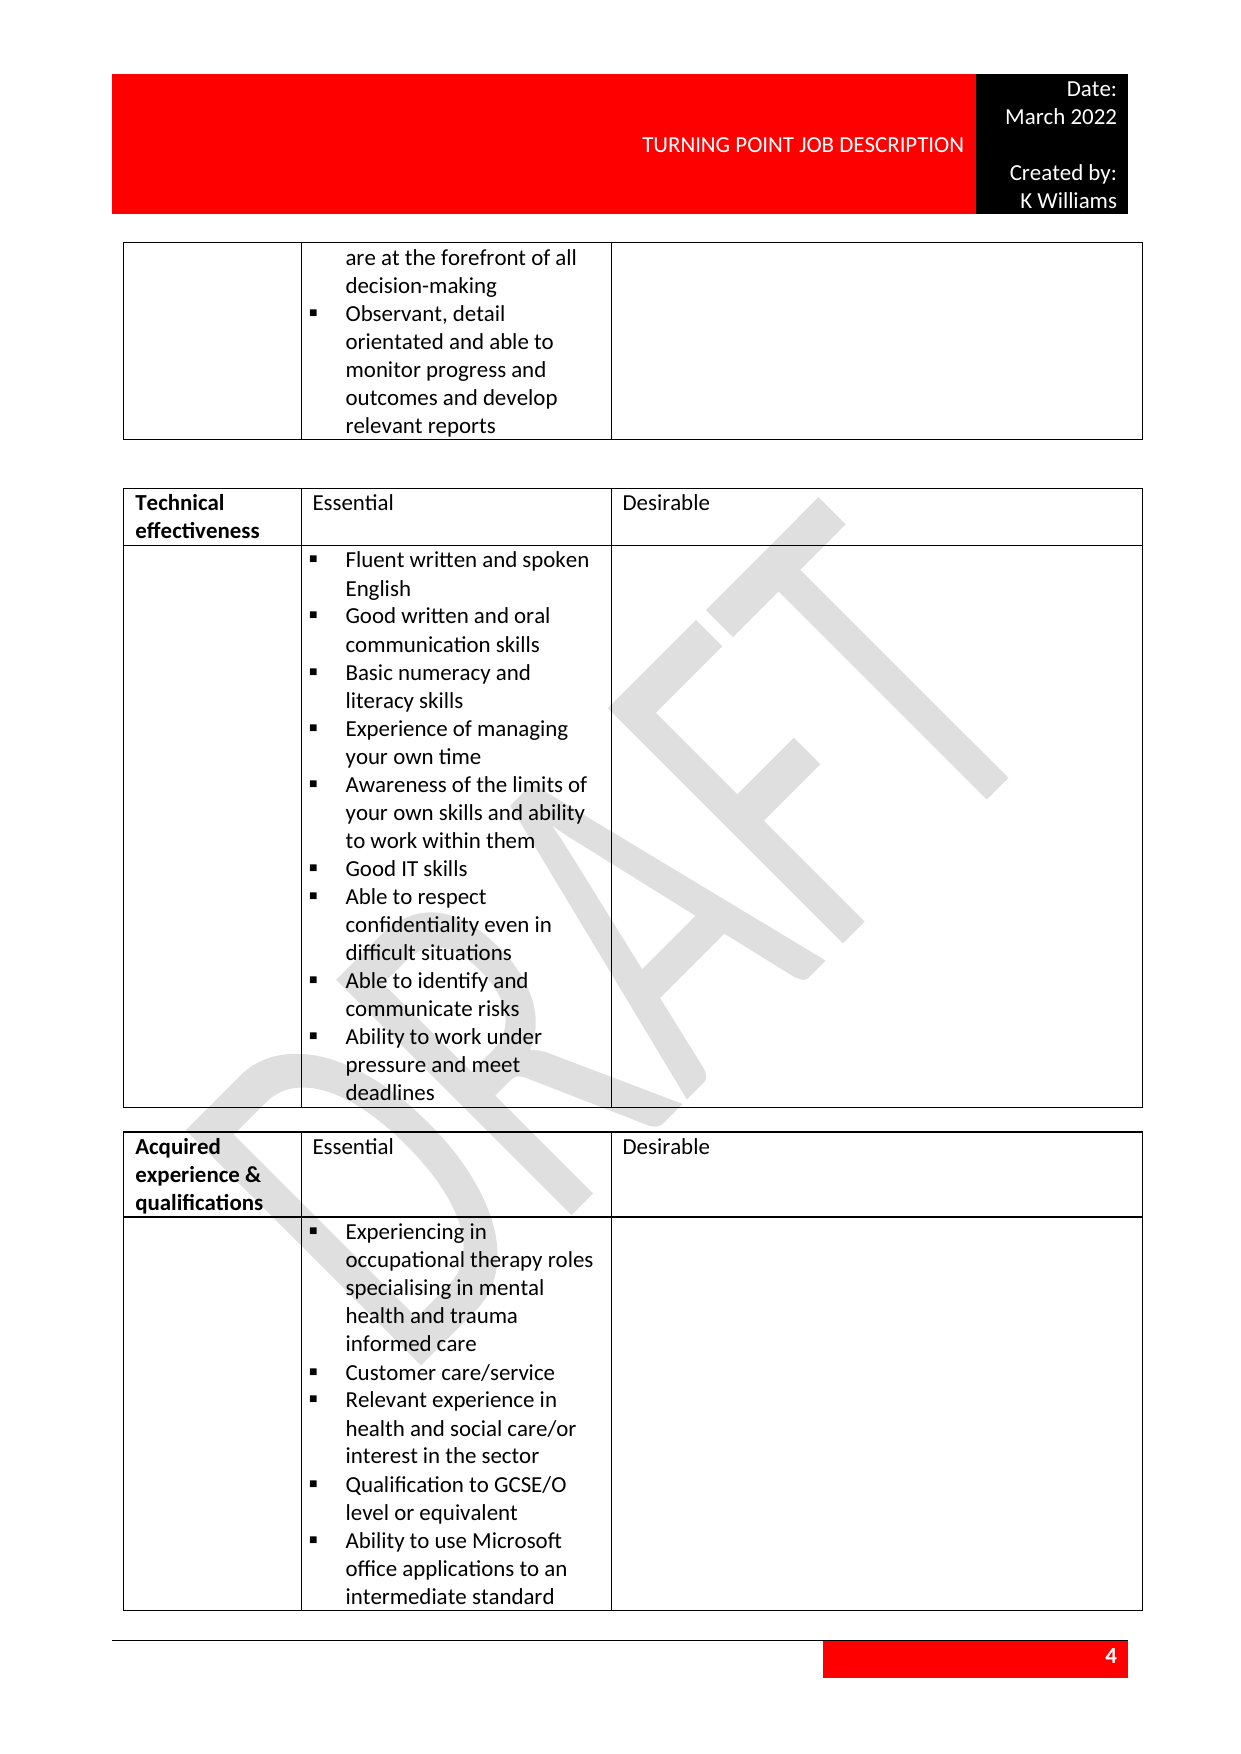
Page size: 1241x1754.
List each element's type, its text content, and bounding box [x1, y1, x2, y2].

table_cell [612, 1218, 1142, 1610]
table_header Desirable [612, 489, 1142, 544]
table_cell [124, 1218, 301, 1610]
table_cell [302, 243, 611, 439]
table_header Technical effectiveness [124, 489, 301, 544]
table_header Desirable [612, 1133, 1142, 1216]
table_header Acquired experience & qualifications [124, 1133, 301, 1216]
table_cell Fluent written and spoken English Good written and oral communication skills Basic numeracy and literacy skills Experience of managing your own time Awareness of the limits of your own skills and ability to work within them Good IT skills Able to respect confidentiality even in difficult situations Able to identify and communicate risks Ability to work under pressure and meet deadlines [302, 546, 611, 1107]
table_cell [612, 546, 1142, 1107]
table_header Essential [302, 489, 611, 544]
table_cell Experiencing in occupational therapy roles specialising in mental health and trauma informed care Customer care/service Relevant experience in health and social care/or interest in the sector Qualification to GCSE/O level or equivalent Ability to use Microsoft office applications to an intermediate standard [302, 1218, 611, 1610]
table_cell [124, 546, 301, 1107]
table_cell [612, 243, 1142, 439]
table_header Essential [302, 1133, 611, 1216]
table_cell [124, 243, 301, 439]
